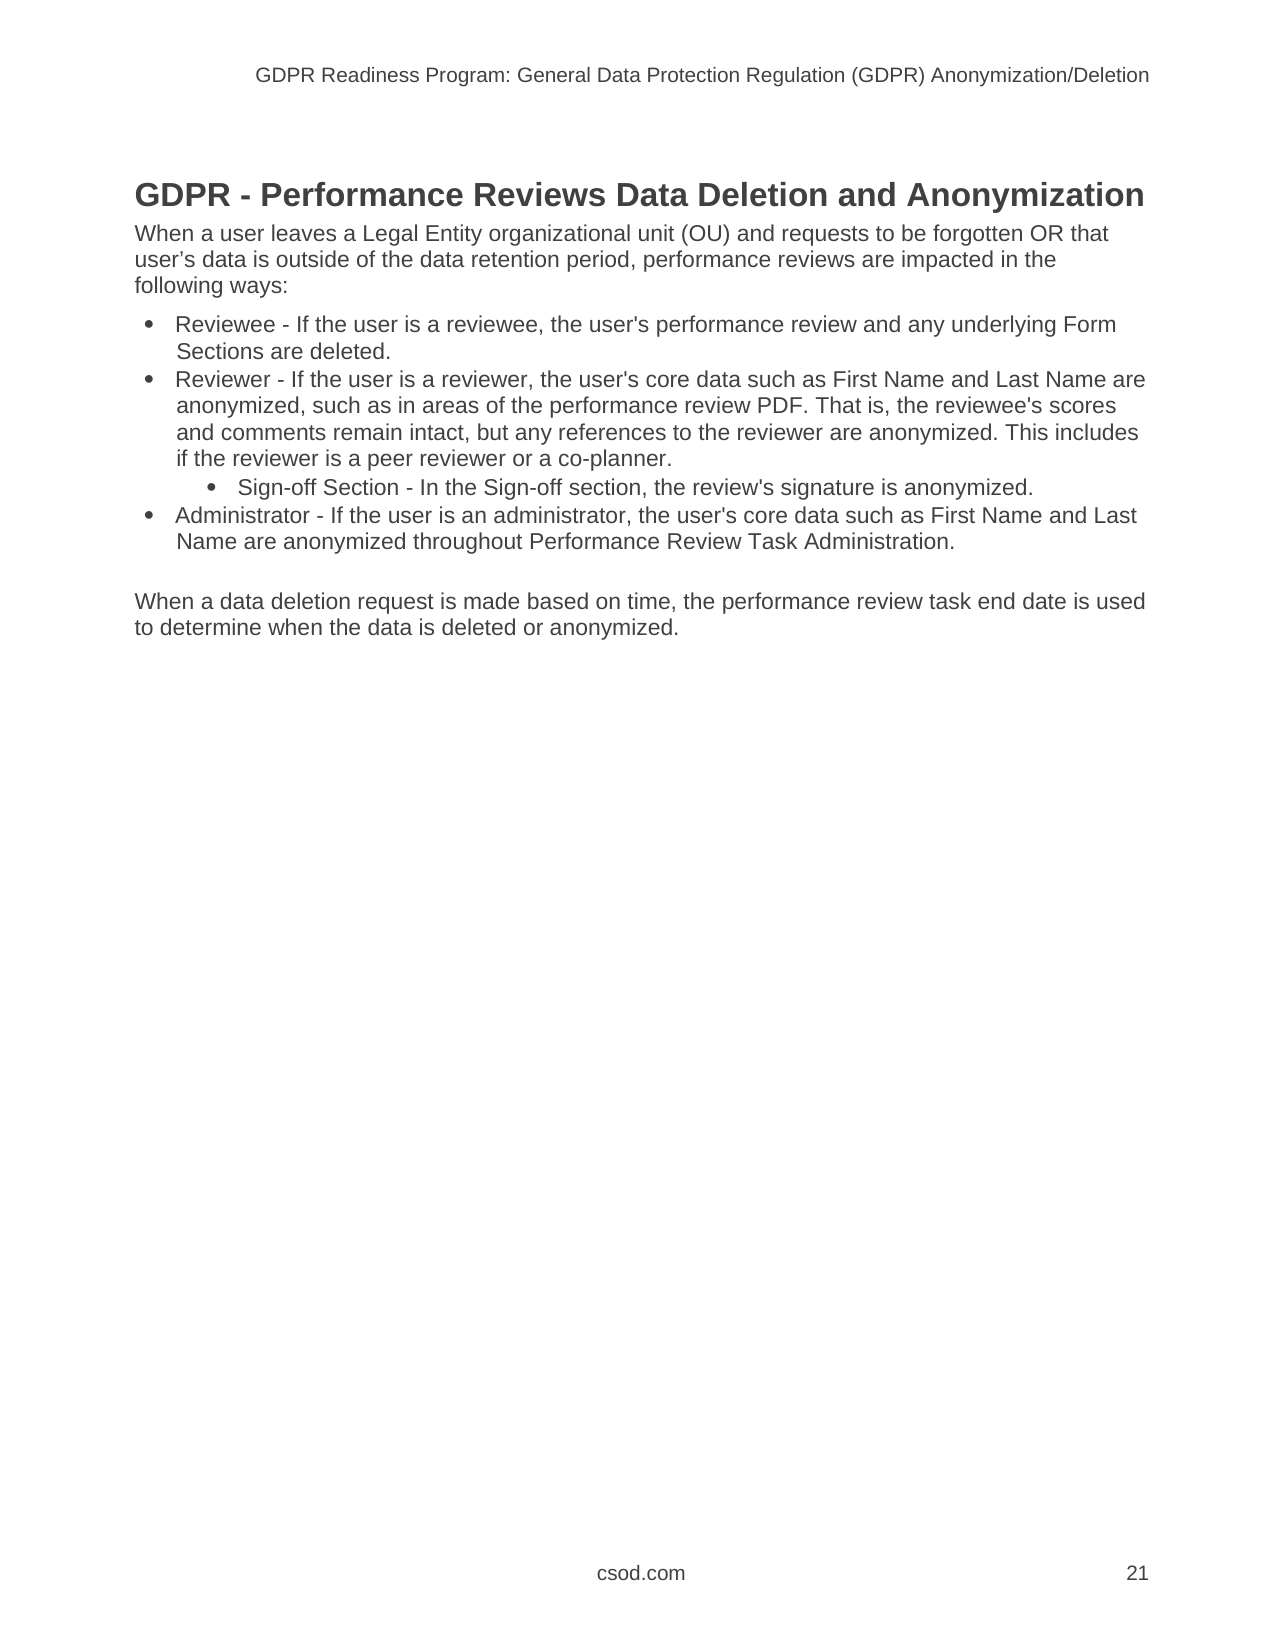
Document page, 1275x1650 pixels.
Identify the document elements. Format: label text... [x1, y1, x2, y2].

text GDPR - Performance Reviews Data Deletion and Anonymization [134, 175, 1150, 213]
list Reviewer - If the user is a reviewer, the user's core data such as First Name and Last Name are anonymized, such as in areas of the performance review PDF. That is, the reviewee's scores and comments remain intact, but any references to the reviewer are anonymized. This includes if the reviewer is a peer reviewer or a co-planner. [154, 366, 1150, 471]
text When a user leaves a Legal Entity organizational unit (OU) and requests to be forgotten OR that user’s data is outside of the data retention period, performance reviews are impacted in the following ways: [134, 220, 1150, 299]
text When a data deletion request is made based on time, the performance review task end date is used to determine when the data is deleted or anonymized. [134, 588, 1150, 641]
list Sign-off Section - In the Sign-off section, the review's signature is anonymized. [217, 473, 1150, 500]
list Administrator - If the user is an administrator, the user's core data such as First Name and Last Name are anonymized throughout Performance Review Task Administration. [154, 502, 1150, 555]
list Reviewee - If the user is a reviewee, the user's performance review and any underlying Form Sections are deleted. [154, 311, 1150, 364]
